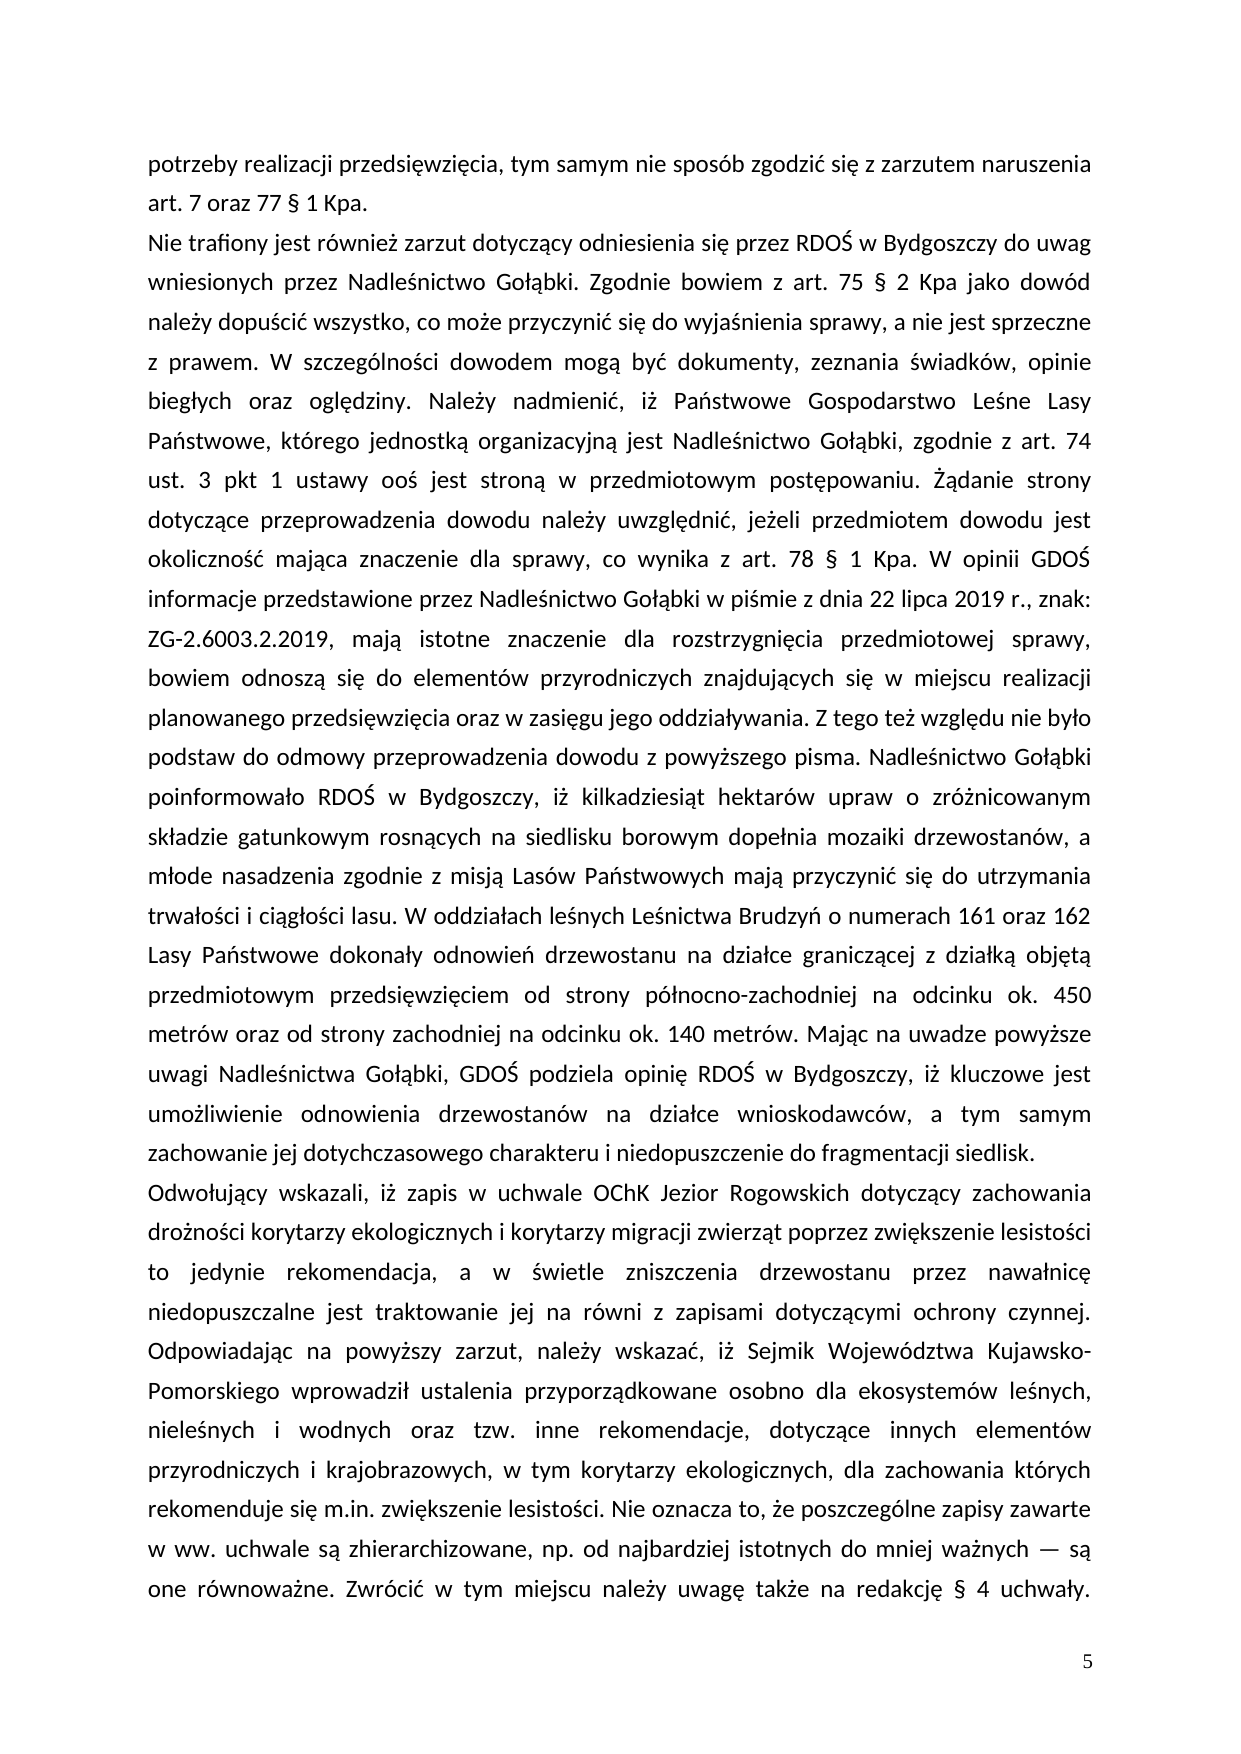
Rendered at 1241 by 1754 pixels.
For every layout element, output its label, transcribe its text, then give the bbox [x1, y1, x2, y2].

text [148, 1177, 1092, 1603]
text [148, 148, 1092, 218]
text Nie trafiony jest również zarzut dotyczący odniesienia się przez RDOŚ w Bydgoszczy do uwag wniesionych przez Nadleśnictwo Gołąbki. Zgodnie bowiem z art. 75 § 2 Kpa jako dowód należy dopuścić wszystko, co może przyczynić się do wyjaśnienia sprawy, a nie jest sprzeczne z prawem. W szczególności dowodem mogą być dokumenty, zeznania świadków, opinie biegłych oraz oględziny. Należy nadmienić, iż Państwowe Gospodarstwo Leśne Lasy Państwowe, którego jednostką organizacyjną jest Nadleśnictwo Gołąbki, zgodnie z art. 74 ust. 3 pkt 1 ustawy ooś jest stroną w przedmiotowym postępowaniu. Żądanie strony dotyczące przeprowadzenia dowodu należy uwzględnić, jeżeli przedmiotem dowodu jest okoliczność mająca znaczenie dla sprawy, co wynika z art. 78 § 1 Kpa. W opinii GDOŚ informacje przedstawione przez Nadleśnictwo Gołąbki w piśmie z dnia 22 lipca 2019 r., znak: ZG-2.6003.2.2019, mają istotne znaczenie dla rozstrzygnięcia przedmiotowej sprawy, bowiem odnoszą się do elementów przyrodniczych znajdujących się w miejscu realizacji planowanego przedsięwzięcia oraz w zasięgu jego oddziaływania. Z tego też względu nie było podstaw do odmowy przeprowadzenia dowodu z powyższego pisma. Nadleśnictwo Gołąbki poinformowało RDOŚ w Bydgoszczy, iż kilkadziesiąt hektarów upraw o zróżnicowanym składzie gatunkowym rosnących na siedlisku borowym dopełnia mozaiki drzewostanów, a młode nasadzenia zgodnie z misją Lasów Państwowych mają przyczynić się do utrzymania trwałości i ciągłości lasu. W oddziałach leśnych Leśnictwa Brudzyń o numerach 161 oraz 162 Lasy Państwowe dokonały odnowień drzewostanu na działce graniczącej z działką objętą przedmiotowym przedsięwzięciem od strony północno-zachodniej na odcinku ok. 450 metrów oraz od strony zachodniej na odcinku ok. 140 metrów. Mając na uwadze powyższe uwagi Nadleśnictwa Gołąbki, GDOŚ podziela opinię RDOŚ w Bydgoszczy, iż kluczowe jest umożliwienie odnowienia drzewostanów na działce wnioskodawców, a tym samym zachowanie jej dotychczasowego charakteru i niedopuszczenie do fragmentacji siedlisk. [148, 227, 1092, 1168]
